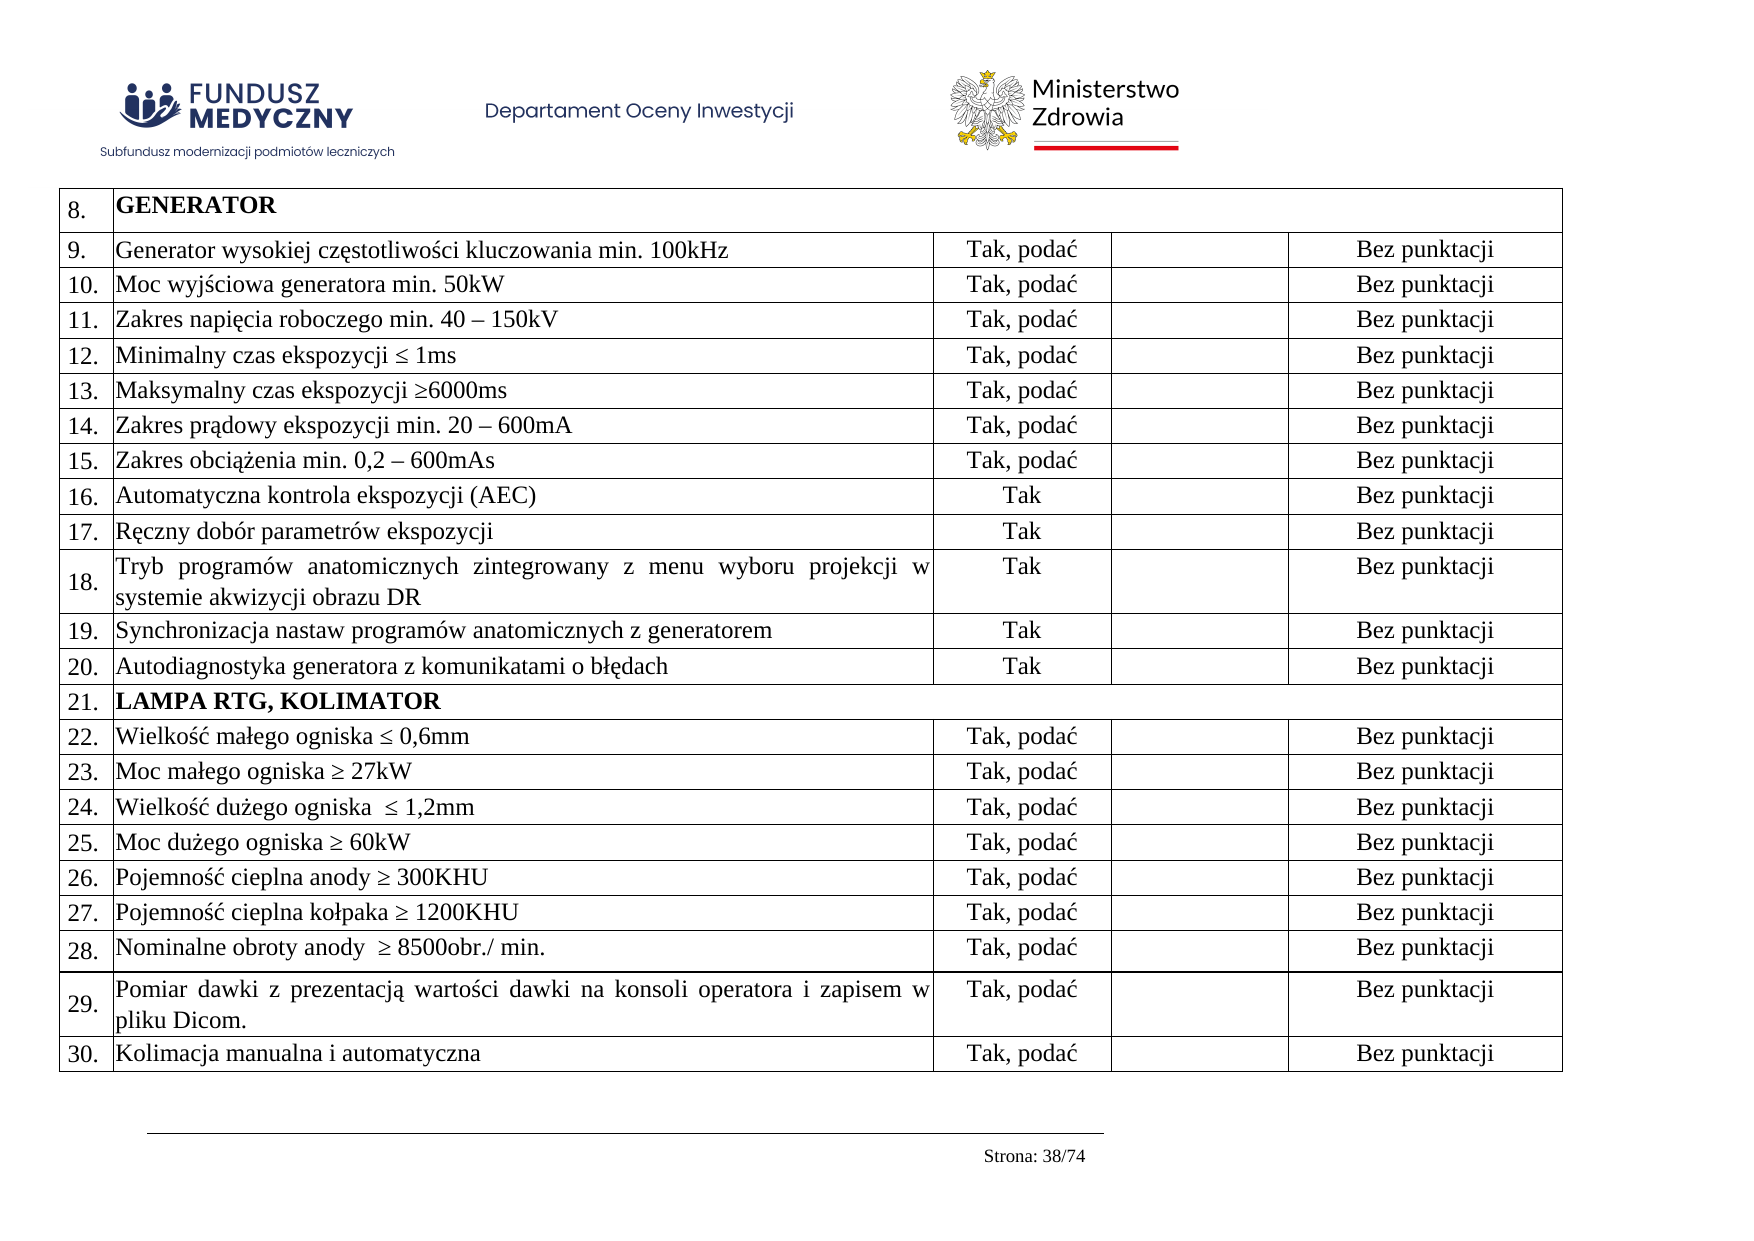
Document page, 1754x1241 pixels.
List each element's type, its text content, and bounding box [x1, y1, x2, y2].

table_cell Tak, podać [934, 444, 1111, 478]
table_cell Bez punktacji [1289, 1037, 1562, 1071]
table_cell [60, 1037, 113, 1071]
table_cell Bez punktacji [1289, 339, 1562, 373]
table_cell Tak, podać [934, 973, 1111, 1036]
table_cell [60, 268, 113, 302]
table_cell Generator wysokiej częstotliwości kluczowania min. 100kHz [114, 233, 933, 267]
table_cell [60, 861, 113, 895]
table_cell Minimalny czas ekspozycji ≤ 1ms [114, 339, 933, 373]
table_cell Bez punktacji [1289, 303, 1562, 337]
table_cell Autodiagnostyka generatora z komunikatami o błędach [114, 649, 933, 683]
table_cell Bez punktacji [1289, 861, 1562, 895]
table_cell [1112, 973, 1288, 1036]
table_cell Bez punktacji [1289, 720, 1562, 754]
table_cell Tak [934, 515, 1111, 549]
table_cell Bez punktacji [1289, 931, 1562, 971]
table_cell Tak, podać [934, 790, 1111, 824]
table_cell Bez punktacji [1289, 649, 1562, 683]
table_cell LAMPA RTG, KOLIMATOR [114, 685, 1562, 719]
table_cell [1112, 614, 1288, 648]
table_cell Pojemność cieplna kołpaka ≥ 1200KHU [114, 896, 933, 930]
table_cell [60, 409, 113, 443]
table_cell [1112, 825, 1288, 859]
table_cell [60, 685, 113, 719]
table_cell Tak [934, 614, 1111, 648]
table_cell [60, 233, 113, 267]
table_cell Bez punktacji [1289, 825, 1562, 859]
table_cell Moc dużego ogniska ≥ 60kW [114, 825, 933, 859]
table_cell Bez punktacji [1289, 444, 1562, 478]
table_cell Tak, podać [934, 825, 1111, 859]
table_cell [1112, 268, 1288, 302]
table_cell Bez punktacji [1289, 409, 1562, 443]
table_cell Bez punktacji [1289, 374, 1562, 408]
table_cell [60, 755, 113, 789]
table_cell Tak, podać [934, 720, 1111, 754]
table_cell Zakres napięcia roboczego min. 40 – 150kV [114, 303, 933, 337]
table_cell Tak, podać [934, 861, 1111, 895]
table_cell Ręczny dobór parametrów ekspozycji [114, 515, 933, 549]
table_cell Tak, podać [934, 374, 1111, 408]
table_cell Wielkość małego ogniska ≤ 0,6mm [114, 720, 933, 754]
table_cell [60, 515, 113, 549]
table_cell [1112, 861, 1288, 895]
table_cell GENERATOR [114, 189, 1562, 232]
table_cell Bez punktacji [1289, 233, 1562, 267]
table_cell [60, 374, 113, 408]
table_cell [60, 931, 113, 971]
table_cell [60, 189, 113, 232]
table_cell Tak, podać [934, 896, 1111, 930]
table_cell [1112, 931, 1288, 971]
table_cell Moc małego ogniska ≥ 27kW [114, 755, 933, 789]
table_cell Pojemność cieplna anody ≥ 300KHU [114, 861, 933, 895]
table_cell Bez punktacji [1289, 614, 1562, 648]
table_cell [60, 444, 113, 478]
table_cell Zakres prądowy ekspozycji min. 20 – 600mA [114, 409, 933, 443]
table_cell [1112, 479, 1288, 513]
table_cell Tak, podać [934, 1037, 1111, 1071]
table_cell [1112, 233, 1288, 267]
table_cell [60, 479, 113, 513]
table_cell [1112, 1037, 1288, 1071]
table_cell Tryb programów anatomicznych zintegrowany z menu wyboru projekcji w systemie akwizycji obrazu DR [114, 550, 933, 613]
table_cell Bez punktacji [1289, 515, 1562, 549]
table_cell [1112, 896, 1288, 930]
table_cell Nominalne obroty anody ≥ 8500obr./ min. [114, 931, 933, 971]
table_cell [60, 649, 113, 683]
table_cell [1112, 550, 1288, 613]
table_cell [60, 550, 113, 613]
picture [28, 32, 1269, 188]
table_cell [60, 339, 113, 373]
table_cell Bez punktacji [1289, 550, 1562, 613]
table_cell Wielkość dużego ogniska ≤ 1,2mm [114, 790, 933, 824]
table_cell [60, 614, 113, 648]
table_cell [60, 973, 113, 1036]
table_cell Zakres obciążenia min. 0,2 – 600mAs [114, 444, 933, 478]
table_cell Bez punktacji [1289, 268, 1562, 302]
table_cell [1112, 444, 1288, 478]
table_cell [1112, 515, 1288, 549]
table_cell [60, 790, 113, 824]
table_cell Kolimacja manualna i automatyczna [114, 1037, 933, 1071]
table_cell [1112, 755, 1288, 789]
table_cell Pomiar dawki z prezentacją wartości dawki na konsoli operatora i zapisem w pliku Dicom. [114, 973, 933, 1036]
table_cell [1112, 790, 1288, 824]
table_cell Tak, podać [934, 931, 1111, 971]
table_cell Maksymalny czas ekspozycji ≥6000ms [114, 374, 933, 408]
table_cell Tak, podać [934, 233, 1111, 267]
table_cell Tak, podać [934, 303, 1111, 337]
table_cell [1112, 303, 1288, 337]
table_cell [1112, 720, 1288, 754]
table_cell Tak, podać [934, 268, 1111, 302]
table_cell Bez punktacji [1289, 790, 1562, 824]
table_cell Tak [934, 649, 1111, 683]
table_cell Bez punktacji [1289, 896, 1562, 930]
table_cell Tak, podać [934, 339, 1111, 373]
table_cell Bez punktacji [1289, 755, 1562, 789]
table_cell Moc wyjściowa generatora min. 50kW [114, 268, 933, 302]
table_cell [60, 720, 113, 754]
table_cell [1112, 649, 1288, 683]
table_cell [60, 303, 113, 337]
table_cell [1112, 374, 1288, 408]
table_cell Tak, podać [934, 755, 1111, 789]
table_cell Tak, podać [934, 409, 1111, 443]
table_cell [60, 896, 113, 930]
table_cell [60, 825, 113, 859]
table_cell Bez punktacji [1289, 479, 1562, 513]
table_cell [1112, 339, 1288, 373]
table_cell Automatyczna kontrola ekspozycji (AEC) [114, 479, 933, 513]
table_cell Bez punktacji [1289, 973, 1562, 1036]
table_cell [1112, 409, 1288, 443]
table_cell Synchronizacja nastaw programów anatomicznych z generatorem [114, 614, 933, 648]
table_cell Tak [934, 479, 1111, 513]
table_cell Tak [934, 550, 1111, 613]
